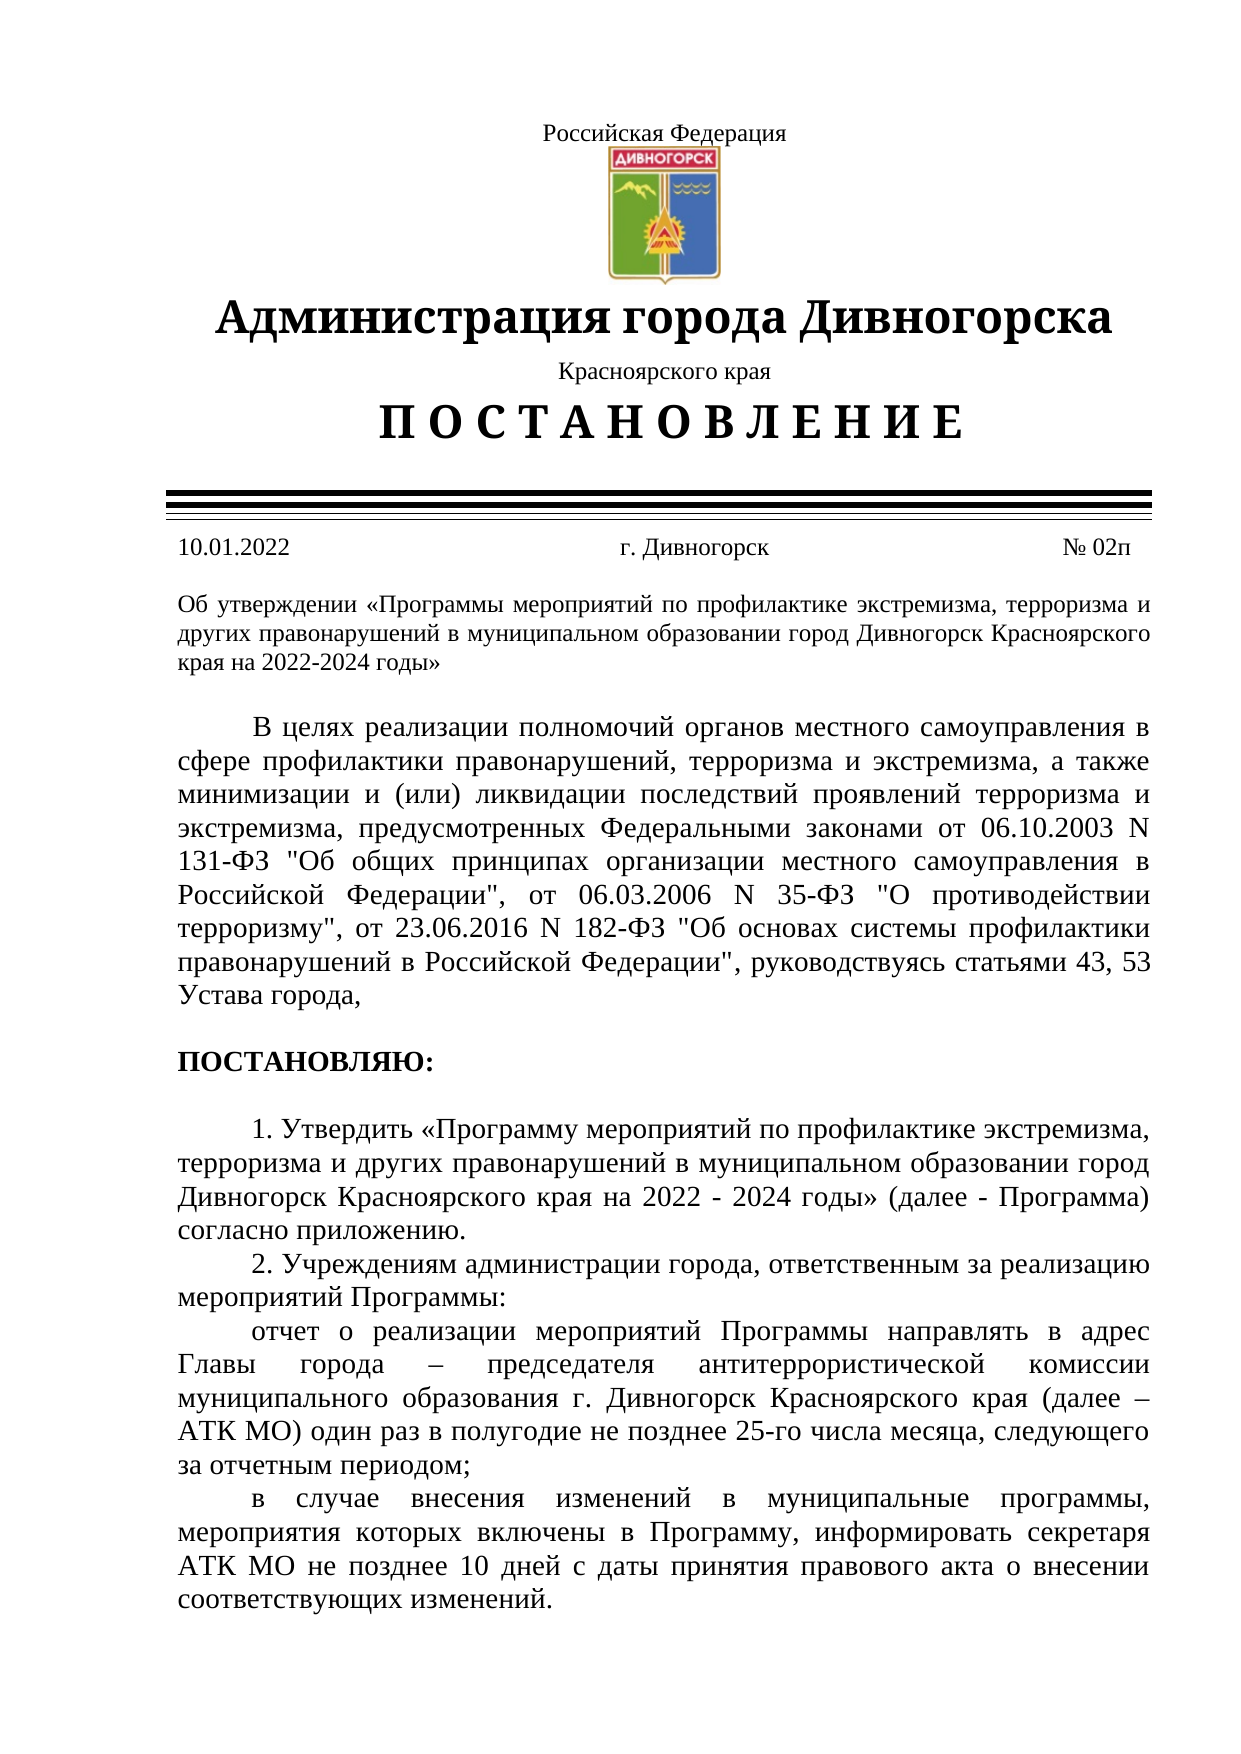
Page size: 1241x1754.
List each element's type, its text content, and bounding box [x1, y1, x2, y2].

text в случае внесения изменений в муниципальные программы, мероприятия которых включены в Программу, информировать секретаря АТК МО не позднее 10 дней с даты принятия правового акта о внесении соответствующих изменений. [177, 1481, 1152, 1615]
picture [608, 146, 721, 285]
text Администрация города Дивногорска [177, 284, 1152, 347]
table_header [645, 508, 1152, 513]
text Красноярского края [177, 356, 1152, 385]
table_header [645, 496, 1152, 502]
text 10.01.2022 г. Дивногорск № 02п [177, 532, 1166, 561]
text В целях реализации полномочий органов местного самоуправления в сфере профилактики правонарушений, терроризма и экстремизма, а также минимизации и (или) ликвидации последствий проявлений терроризма и экстремизма, предусмотренных Федеральными законами от 06.10.2003 N 131-ФЗ "Об общих принципах организации местного самоуправления в Российской Федерации", от 06.03.2006 N 35-ФЗ "О противодействии терроризму", от 23.06.2016 N 182-ФЗ "Об основах системы профилактики правонарушений в Российской Федерации", руководствуясь статьями 43, 53 Устава города, [177, 709, 1152, 1011]
table_cell [645, 514, 1152, 519]
text 1. Утвердить «Программу мероприятий по профилактике экстремизма, терроризма и других правонарушений в муниципальном образовании город Дивногорск Красноярского края на 2022 - 2024 годы» (далее - Программа) согласно приложению. [177, 1112, 1152, 1246]
text Об утверждении «Программы мероприятий по профилактике экстремизма, терроризма и других правонарушений в муниципальном образовании город Дивногорск Красноярского края на 2022-2024 годы» [177, 589, 1152, 676]
table_header [166, 508, 644, 513]
table_cell [166, 514, 644, 519]
text 2. Учреждениям администрации города, ответственным за реализацию мероприятий Программы: [177, 1246, 1152, 1313]
text ПОСТАНОВЛЯЮ: [177, 1044, 1152, 1078]
text П О С Т А Н О В Л Е Н И Е [177, 389, 1152, 451]
text Российская Федерация [177, 118, 1152, 147]
text отчет о реализации мероприятий Программы направлять в адрес Главы города – председателя антитеррористической комиссии муниципального образования г. Дивногорск Красноярского края (далее –АТК МО) один раз в полугодие не позднее 25-го числа месяца, следующего за отчетным периодом; [177, 1313, 1152, 1481]
table_header [166, 496, 644, 502]
